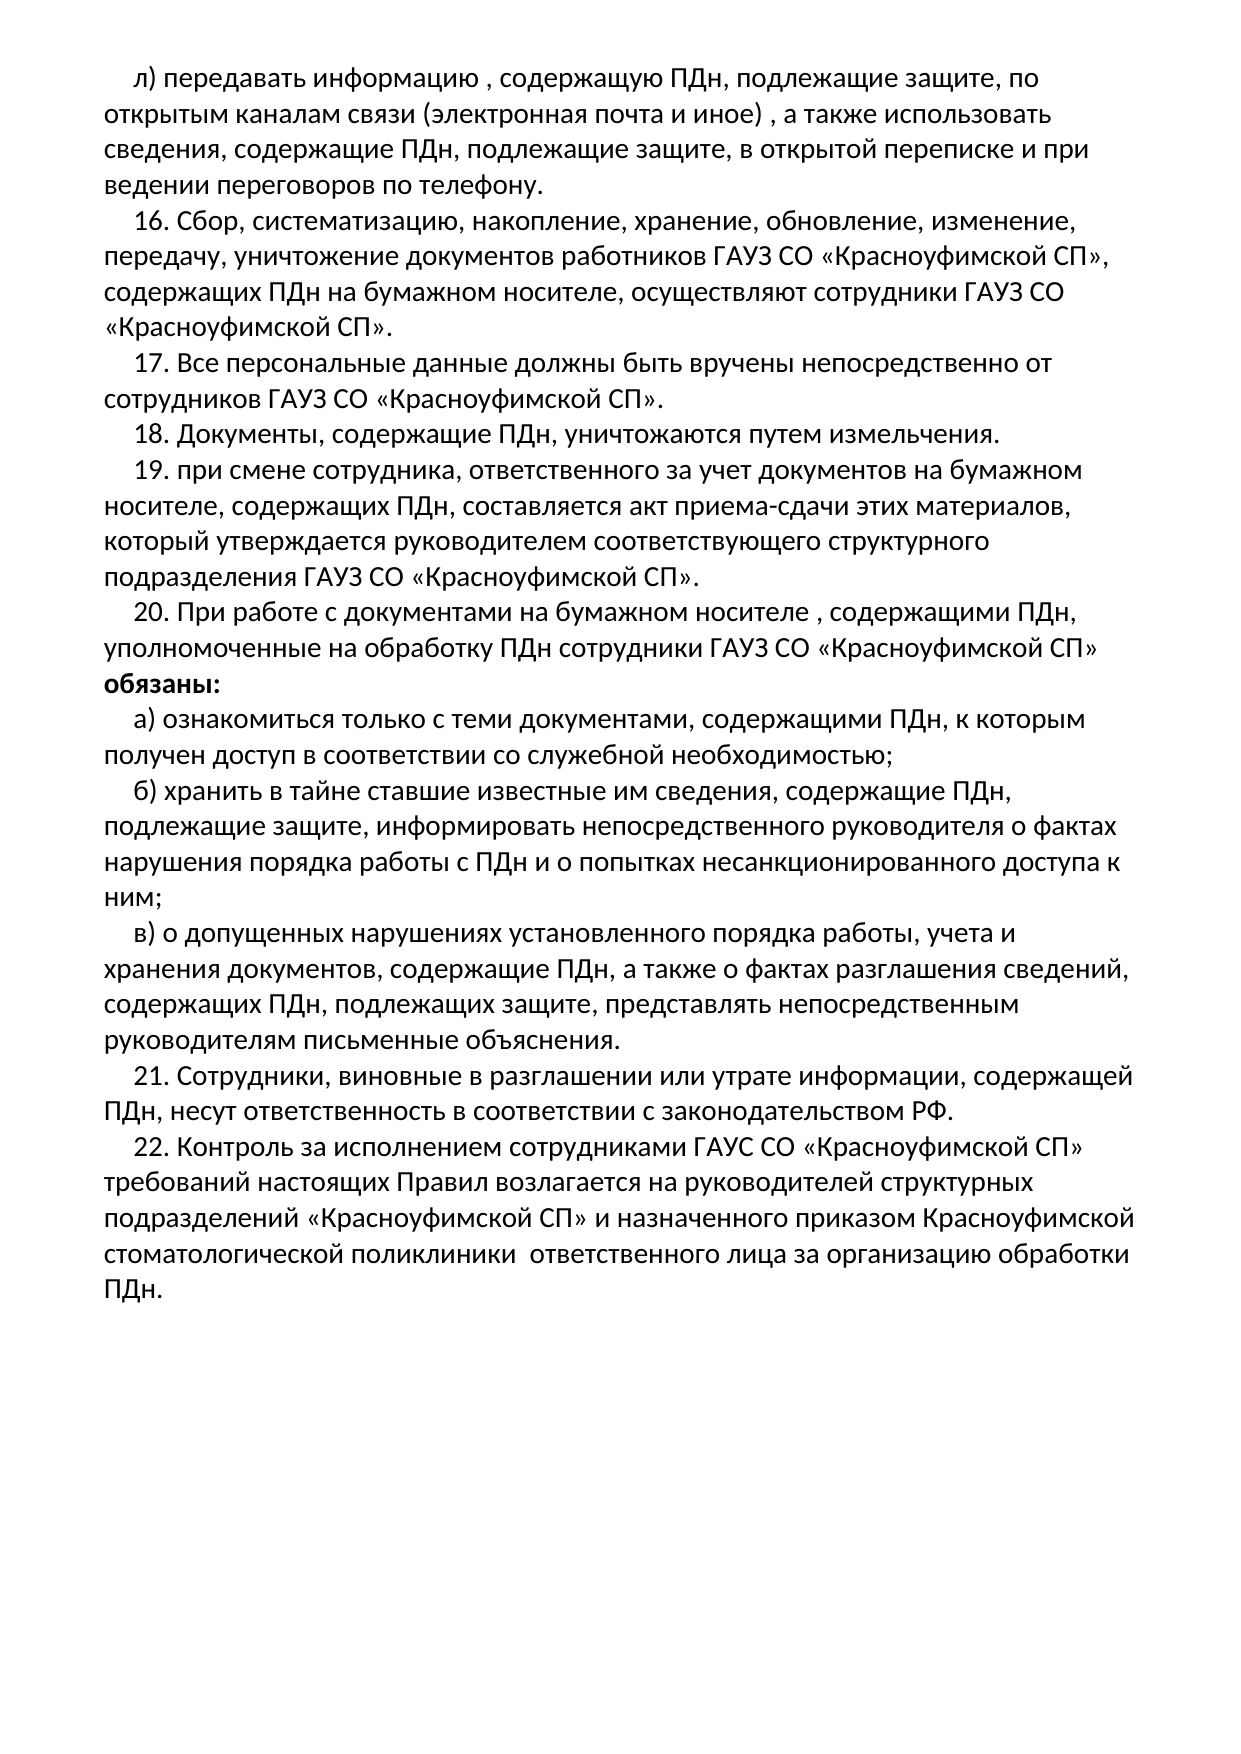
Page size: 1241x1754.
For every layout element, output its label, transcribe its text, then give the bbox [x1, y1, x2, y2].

text 18. Документы, содержащие ПДн, уничтожаются путем измельчения. [103, 415, 1137, 451]
text 19. при смене сотрудника, ответственного за учет документов на бумажном носителе, содержащих ПДн, составляется акт приема-сдачи этих материалов, который утверждается руководителем соответствующего структурного подразделения ГАУЗ СО «Красноуфимской СП». [103, 451, 1137, 593]
text л) передавать информацию , содержащую ПДн, подлежащие защите, по открытым каналам связи (электронная почта и иное) , а также использовать сведения, содержащие ПДн, подлежащие защите, в открытой переписке и при ведении переговоров по телефону. [103, 59, 1137, 202]
text 21. Сотрудники, виновные в разглашении или утрате информации, содержащей ПДн, несут ответственность в соответствии с законодательством РФ. [103, 1057, 1137, 1128]
text 17. Все персональные данные должны быть вручены непосредственно от сотрудников ГАУЗ СО «Красноуфимской СП». [103, 344, 1137, 415]
text 16. Сбор, систематизацию, накопление, хранение, обновление, изменение, передачу, уничтожение документов работников ГАУЗ СО «Красноуфимской СП», содержащих ПДн на бумажном носителе, осуществляют сотрудники ГАУЗ СО «Красноуфимской СП». [103, 202, 1137, 344]
text 22. Контроль за исполнением сотрудниками ГАУС СО «Красноуфимской СП» требований настоящих Правил возлагается на руководителей структурных подразделений «Красноуфимской СП» и назначенного приказом Красноуфимской стоматологической поликлиники ответственного лица за организацию обработки ПДн. [103, 1128, 1137, 1306]
text 20. При работе с документами на бумажном носителе , содержащими ПДн, уполномоченные на обработку ПДн сотрудники ГАУЗ СО «Красноуфимской СП» обязаны: [103, 593, 1137, 700]
text а) ознакомиться только с теми документами, содержащими ПДн, к которым получен доступ в соответствии со служебной необходимостью; [103, 700, 1137, 772]
text в) о допущенных нарушениях установленного порядка работы, учета и хранения документов, содержащие ПДн, а также о фактах разглашения сведений, содержащих ПДн, подлежащих защите, представлять непосредственным руководителям письменные объяснения. [103, 914, 1137, 1057]
text б) хранить в тайне ставшие известные им сведения, содержащие ПДн, подлежащие защите, информировать непосредственного руководителя о фактах нарушения порядка работы с ПДн и о попытках несанкционированного доступа к ним; [103, 772, 1137, 914]
